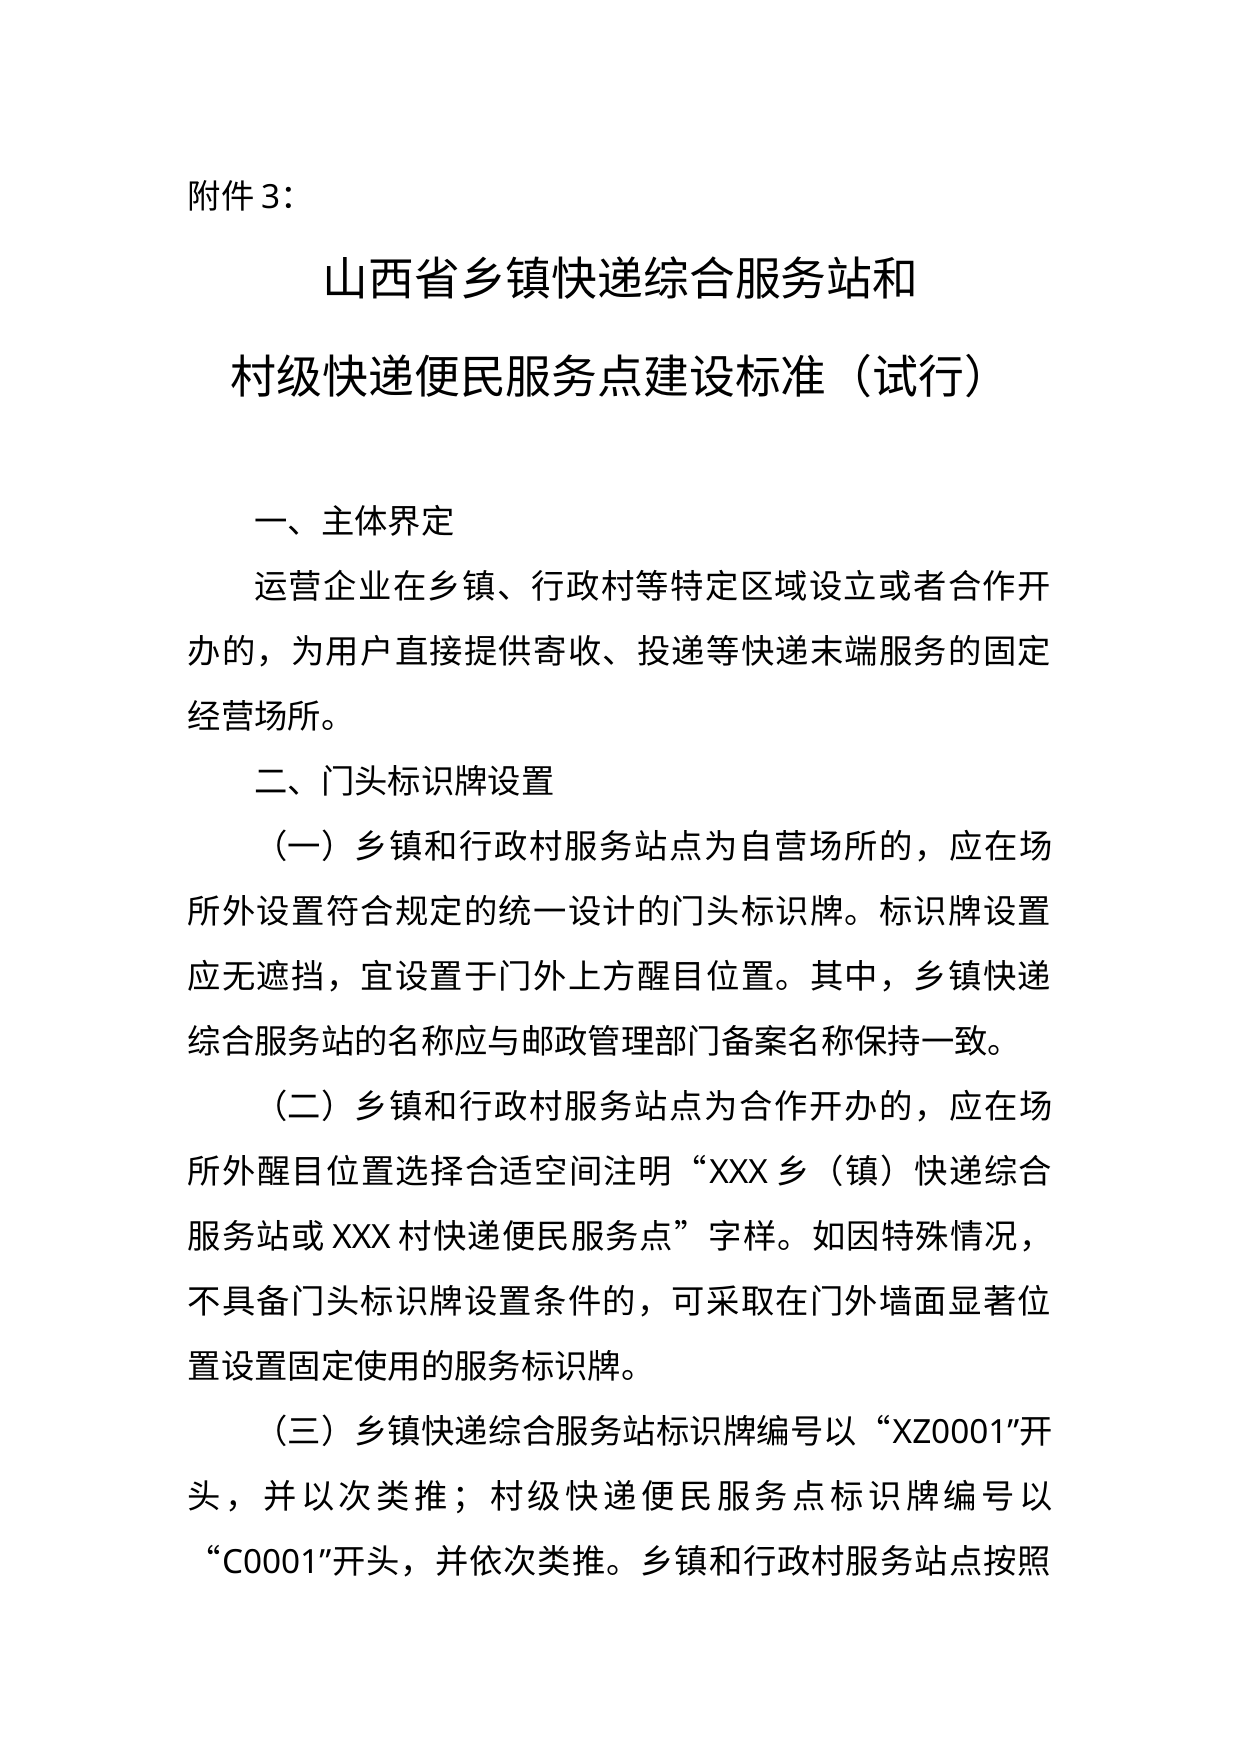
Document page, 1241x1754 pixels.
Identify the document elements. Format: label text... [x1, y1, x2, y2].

list 一、主体界定 [187, 487, 1053, 552]
text 山西省乡镇快递综合服务站和 [187, 227, 1053, 324]
text 附件3： [187, 162, 1053, 227]
list 乡镇和行政村服务站点为合作开办的，应在场所外醒目位置选择合适空间注明“XXX乡（镇）快递综合服务站或XXX村快递便民服务点”字样。如因特殊情况，不具备门头标识牌设置条件的，可采取在门外墙面显著位置设置固定使用的服务标识牌。 [187, 1072, 1053, 1397]
list 乡镇和行政村服务站点为自营场所的，应在场所外设置符合规定的统一设计的门头标识牌。标识牌设置应无遮挡，宜设置于门外上方醒目位置。其中，乡镇快递综合服务站的名称应与邮政管理部门备案名称保持一致。 [187, 812, 1053, 1072]
list 二、门头标识牌设置 [187, 747, 1053, 812]
text 村级快递便民服务点建设标准（试行） [187, 324, 1053, 422]
list 运营企业在乡镇、行政村等特定区域设立或者合作开办的，为用户直接提供寄收、投递等快递末端服务的固定经营场所。 [187, 552, 1053, 747]
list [187, 1397, 1053, 1592]
